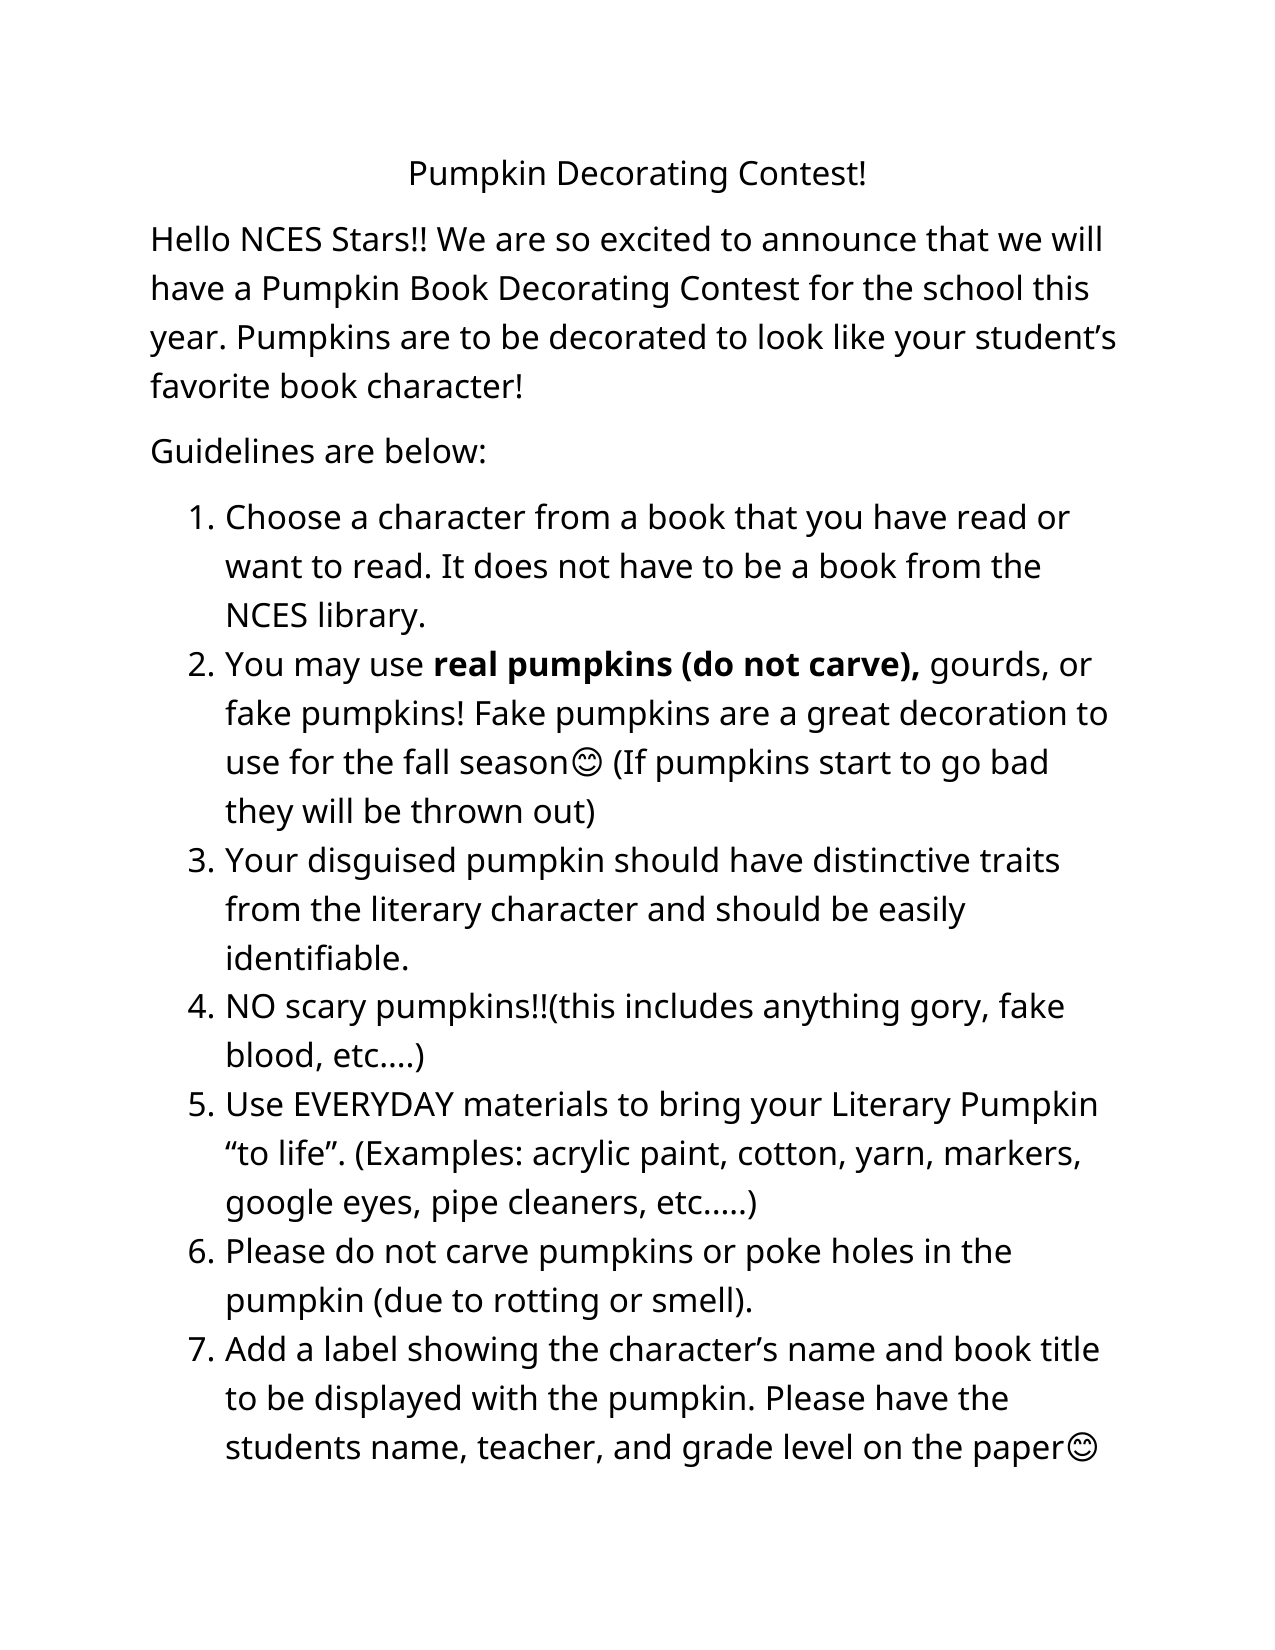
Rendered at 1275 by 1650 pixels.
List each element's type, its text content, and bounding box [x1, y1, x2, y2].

list Add a label showing the character’s name and book title to be displayed with the pumpkin. Please have the students name, teacher, and grade level on the paper [187, 1326, 1125, 1469]
text Guidelines are below: [150, 428, 1125, 473]
list You may use real pumpkins (do not carve), gourds, or fake pumpkins! Fake pumpkins are a great decoration to use for the fall season (If pumpkins start to go bad they will be thrown out) [187, 641, 1125, 833]
list Choose a character from a book that you have read or want to read. It does not have to be a book from the NCES library. [187, 494, 1125, 637]
list Use EVERYDAY materials to bring your Literary Pumpkin “to life”. (Examples: acrylic paint, cotton, yarn, markers, google eyes, pipe cleaners, etc.….) [187, 1081, 1125, 1224]
list Please do not carve pumpkins or poke holes in the pumpkin (due to rotting or smell). [187, 1228, 1125, 1322]
text Hello NCES Stars!! We are so excited to announce that we will have a Pumpkin Book Decorating Contest for the school this year. Pumpkins are to be decorated to look like your student’s favorite book character! [150, 216, 1125, 408]
list Your disguised pumpkin should have distinctive traits from the literary character and should be easily identifiable. [187, 836, 1125, 980]
list NO scary pumpkins!!(this includes anything gory, fake blood, etc….) [187, 983, 1125, 1078]
text Pumpkin Decorating Contest! [150, 150, 1125, 195]
